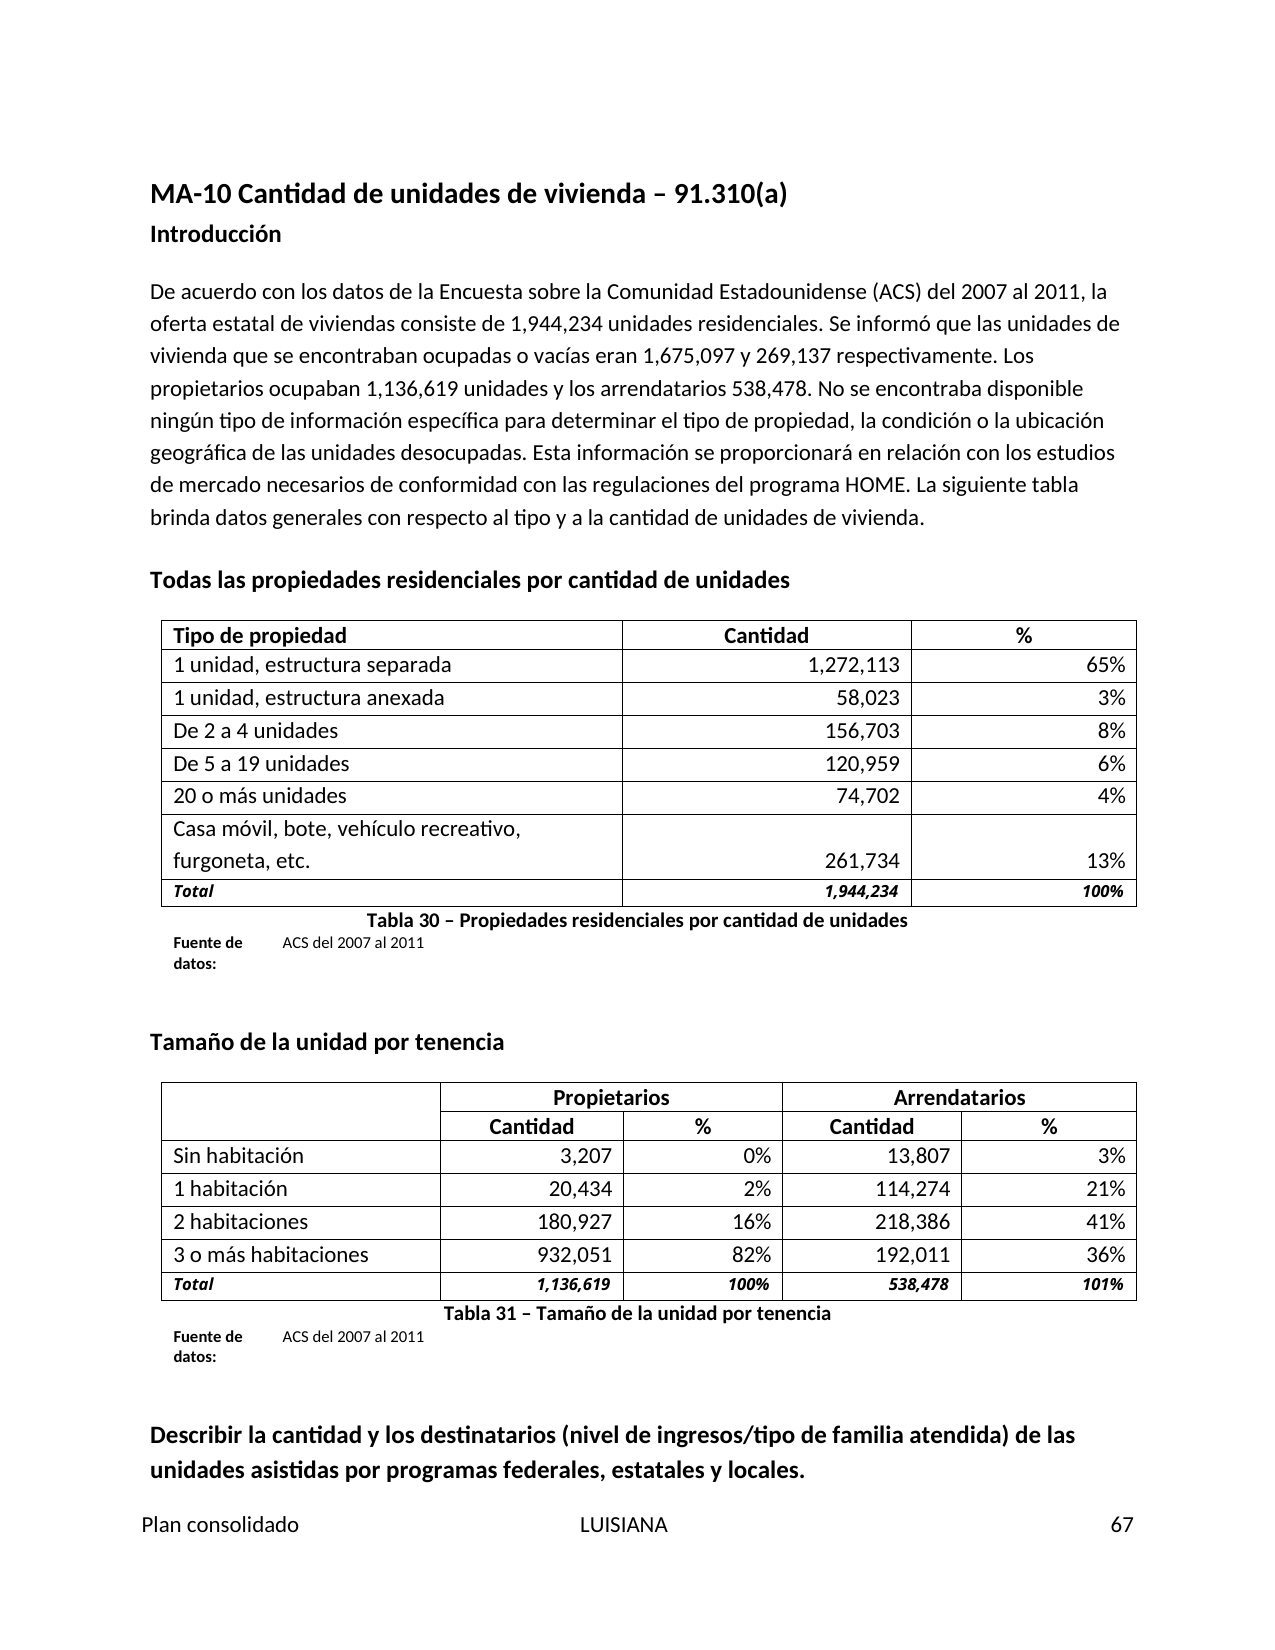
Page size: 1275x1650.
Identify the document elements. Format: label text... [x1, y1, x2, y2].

table_cell Total [162, 880, 622, 906]
table_header Fuente de datos: [162, 933, 271, 973]
table_cell Cantidad [441, 1112, 623, 1140]
table_cell 16% [624, 1207, 782, 1239]
subtitle MA-10 Cantidad de unidades de vivienda – 91.310(a) [150, 175, 1125, 211]
table_cell % [962, 1112, 1136, 1140]
text Introducción [150, 222, 1125, 248]
table_cell 1,136,619 [441, 1273, 623, 1299]
table_cell 3,207 [441, 1141, 623, 1173]
table_cell Casa móvil, bote, vehículo recreativo, furgoneta, etc. [162, 815, 622, 878]
table_cell 13% [912, 815, 1136, 878]
table_header [162, 1083, 440, 1140]
table_cell 1 unidad, estructura anexada [162, 683, 622, 715]
table_header Cantidad [623, 621, 911, 649]
table_cell 3 o más habitaciones [162, 1240, 440, 1272]
table_cell 21% [962, 1174, 1136, 1206]
text Tamaño de la unidad por tenencia [150, 1026, 1125, 1057]
text Tabla 31 – Tamaño de la unidad por tenencia [150, 1301, 1125, 1326]
text Tabla 30 – Propiedades residenciales por cantidad de unidades [150, 907, 1125, 933]
table_header Arrendatarios [783, 1083, 1136, 1111]
table_cell 3% [962, 1141, 1136, 1173]
table_cell 180,927 [441, 1207, 623, 1239]
table_header % [912, 621, 1136, 649]
table_cell 100% [624, 1273, 782, 1299]
table_cell 74,702 [623, 782, 911, 813]
table_cell % [624, 1112, 782, 1140]
table_cell 261,734 [623, 815, 911, 878]
table_header ACS del 2007 al 2011 [271, 933, 1137, 973]
table_cell Sin habitación [162, 1141, 440, 1173]
table_cell 13,807 [783, 1141, 961, 1173]
table_cell 156,703 [623, 716, 911, 748]
table_cell 932,051 [441, 1240, 623, 1272]
table_cell 192,011 [783, 1240, 961, 1272]
table_cell 65% [912, 650, 1136, 682]
table_cell 100% [912, 880, 1136, 906]
table_header Propietarios [441, 1083, 782, 1111]
table_cell De 5 a 19 unidades [162, 749, 622, 781]
table_cell 8% [912, 716, 1136, 748]
table_cell 82% [624, 1240, 782, 1272]
table_cell 538,478 [783, 1273, 961, 1299]
table_cell 6% [912, 749, 1136, 781]
table_cell 41% [962, 1207, 1136, 1239]
table_cell 114,274 [783, 1174, 961, 1206]
table_cell 1 habitación [162, 1174, 440, 1206]
table_cell 1 unidad, estructura separada [162, 650, 622, 682]
text Describir la cantidad y los destinatarios (nivel de ingresos/tipo de familia atendida) de las unidades asistidas por programas federales, estatales y locales. [150, 1419, 1125, 1485]
table_cell De 2 a 4 unidades [162, 716, 622, 748]
table_cell Total [162, 1273, 440, 1299]
text De acuerdo con los datos de la Encuesta sobre la Comunidad Estadounidense (ACS) del 2007 al 2011, la oferta estatal de viviendas consiste de 1,944,234 unidades residenciales. Se informó que las unidades de vivienda que se encontraban ocupadas o vacías eran 1,675,097 y 269,137 respectivamente. Los propietarios ocupaban 1,136,619 unidades y los arrendatarios 538,478. No se encontraba disponible ningún tipo de información específica para determinar el tipo de propiedad, la condición o la ubicación geográfica de las unidades desocupadas. Esta información se proporcionará en relación con los estudios de mercado necesarios de conformidad con las regulaciones del programa HOME. La siguiente tabla brinda datos generales con respecto al tipo y a la cantidad de unidades de vivienda. [150, 277, 1125, 531]
table_cell 1,272,113 [623, 650, 911, 682]
table_cell 101% [962, 1273, 1136, 1299]
table_header Fuente de datos: [162, 1326, 271, 1367]
table_cell 1,944,234 [623, 880, 911, 906]
table_cell 2 habitaciones [162, 1207, 440, 1239]
table_cell 20,434 [441, 1174, 623, 1206]
table_cell 36% [962, 1240, 1136, 1272]
table_cell 3% [912, 683, 1136, 715]
table_cell Cantidad [783, 1112, 961, 1140]
table_header ACS del 2007 al 2011 [271, 1326, 1137, 1367]
text Todas las propiedades residenciales por cantidad de unidades [150, 564, 1125, 594]
table_cell 0% [624, 1141, 782, 1173]
table_cell 218,386 [783, 1207, 961, 1239]
table_header Tipo de propiedad [162, 621, 622, 649]
table_cell 2% [624, 1174, 782, 1206]
table_cell 20 o más unidades [162, 782, 622, 813]
table_cell 120,959 [623, 749, 911, 781]
table_cell 4% [912, 782, 1136, 813]
table_cell 58,023 [623, 683, 911, 715]
